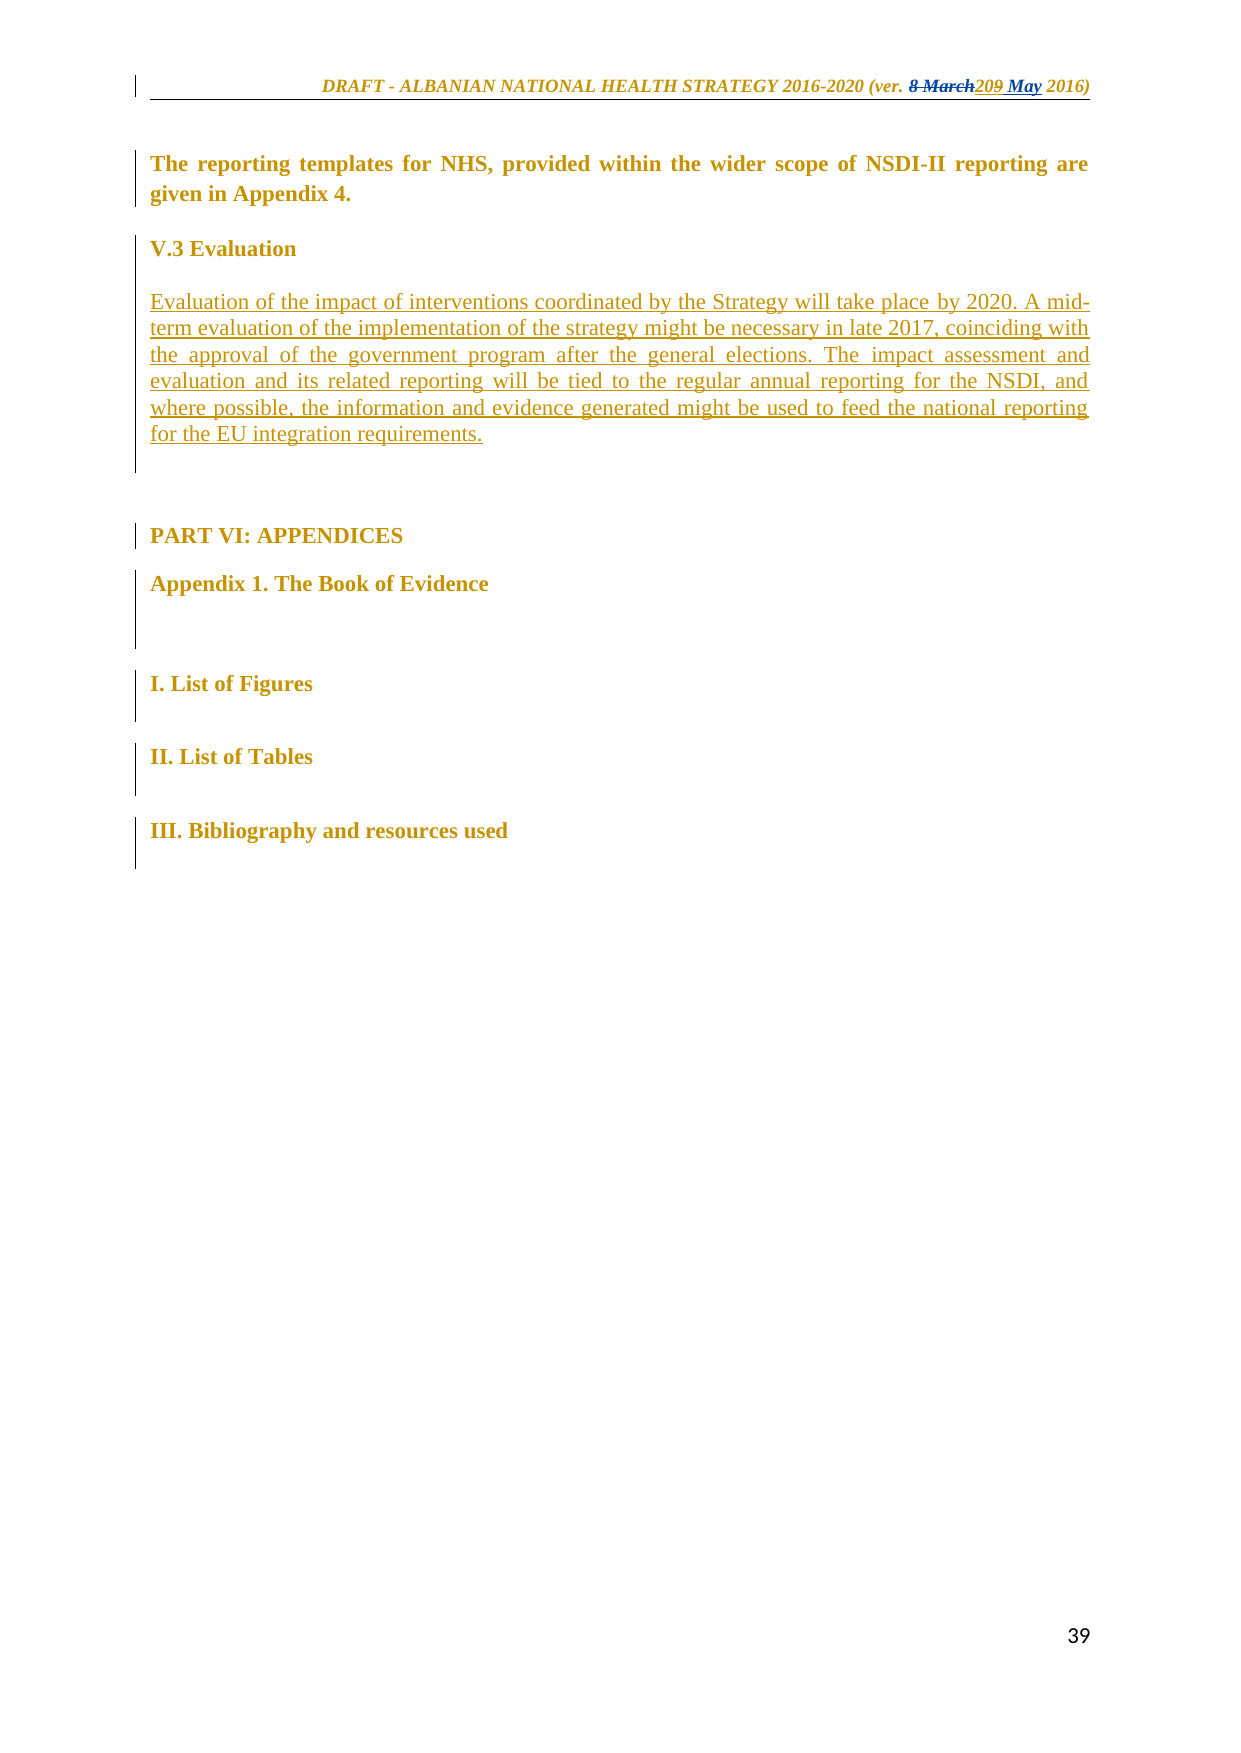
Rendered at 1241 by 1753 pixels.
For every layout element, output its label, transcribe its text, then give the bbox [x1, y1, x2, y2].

subtitle PART VI: APPENDICES [150, 523, 1090, 549]
text The reporting templates for NHS, provided within the wider scope of NSDI-II reporting are given in Appendix 4. [150, 150, 1090, 207]
subtitle V.3 Evaluation [150, 235, 1090, 262]
subtitle II. List of Tables [150, 743, 1090, 769]
subtitle III. Bibliography and resources used [150, 817, 1090, 843]
subtitle Appendix 1. The Book of Evidence [150, 570, 1090, 596]
subtitle I. List of Figures [150, 670, 1090, 696]
